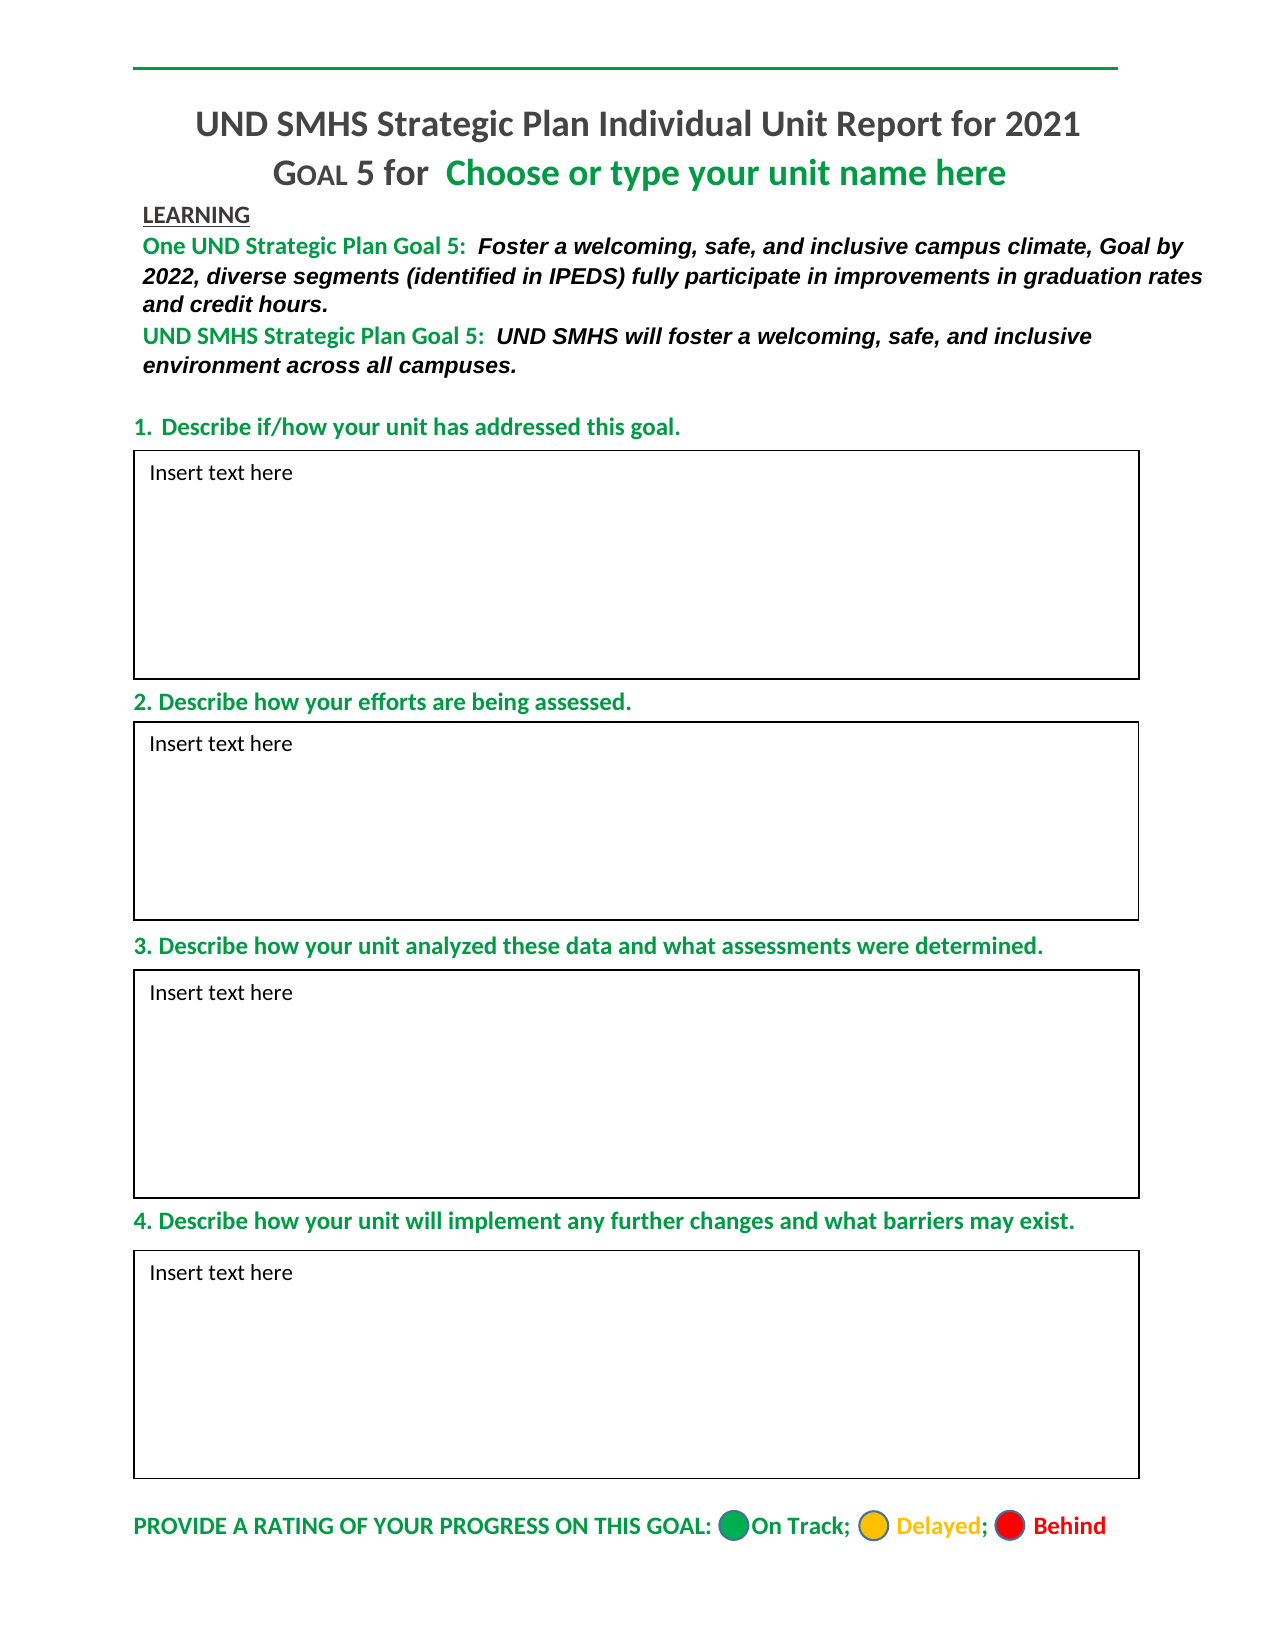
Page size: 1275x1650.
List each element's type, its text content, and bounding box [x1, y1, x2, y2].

text 3. Describe how your unit analyzed these data and what assessments were determined. [133, 930, 1142, 961]
text UND SMHS Strategic Plan Goal 5: UND SMHS will foster a welcoming, safe, and inclusive environment across all campuses. [143, 320, 1211, 379]
list Describe if/how your unit has addressed this goal. [133, 411, 1142, 442]
text 4. Describe how your unit will implement any further changes and what barriers may exist. [133, 1205, 1142, 1235]
text Goal 5 for [134, 148, 1146, 194]
text UND SMHS Strategic Plan Individual Unit Report for 2021 [185, 100, 1091, 146]
text 2. Describe how your efforts are being assessed. [133, 686, 1142, 717]
text One UND Strategic Plan Goal 5: Foster a welcoming, safe, and inclusive campus climate, Goal by 2022, diverse segments (identified in IPEDS) fully participate in improvements in graduation rates and credit hours. [143, 230, 1221, 318]
text LEARNING [143, 199, 1142, 230]
text PROVIDE A RATING OF YOUR PROGRESS ON THIS GOAL: On Track; Delayed; Behind [133, 1510, 728, 1541]
